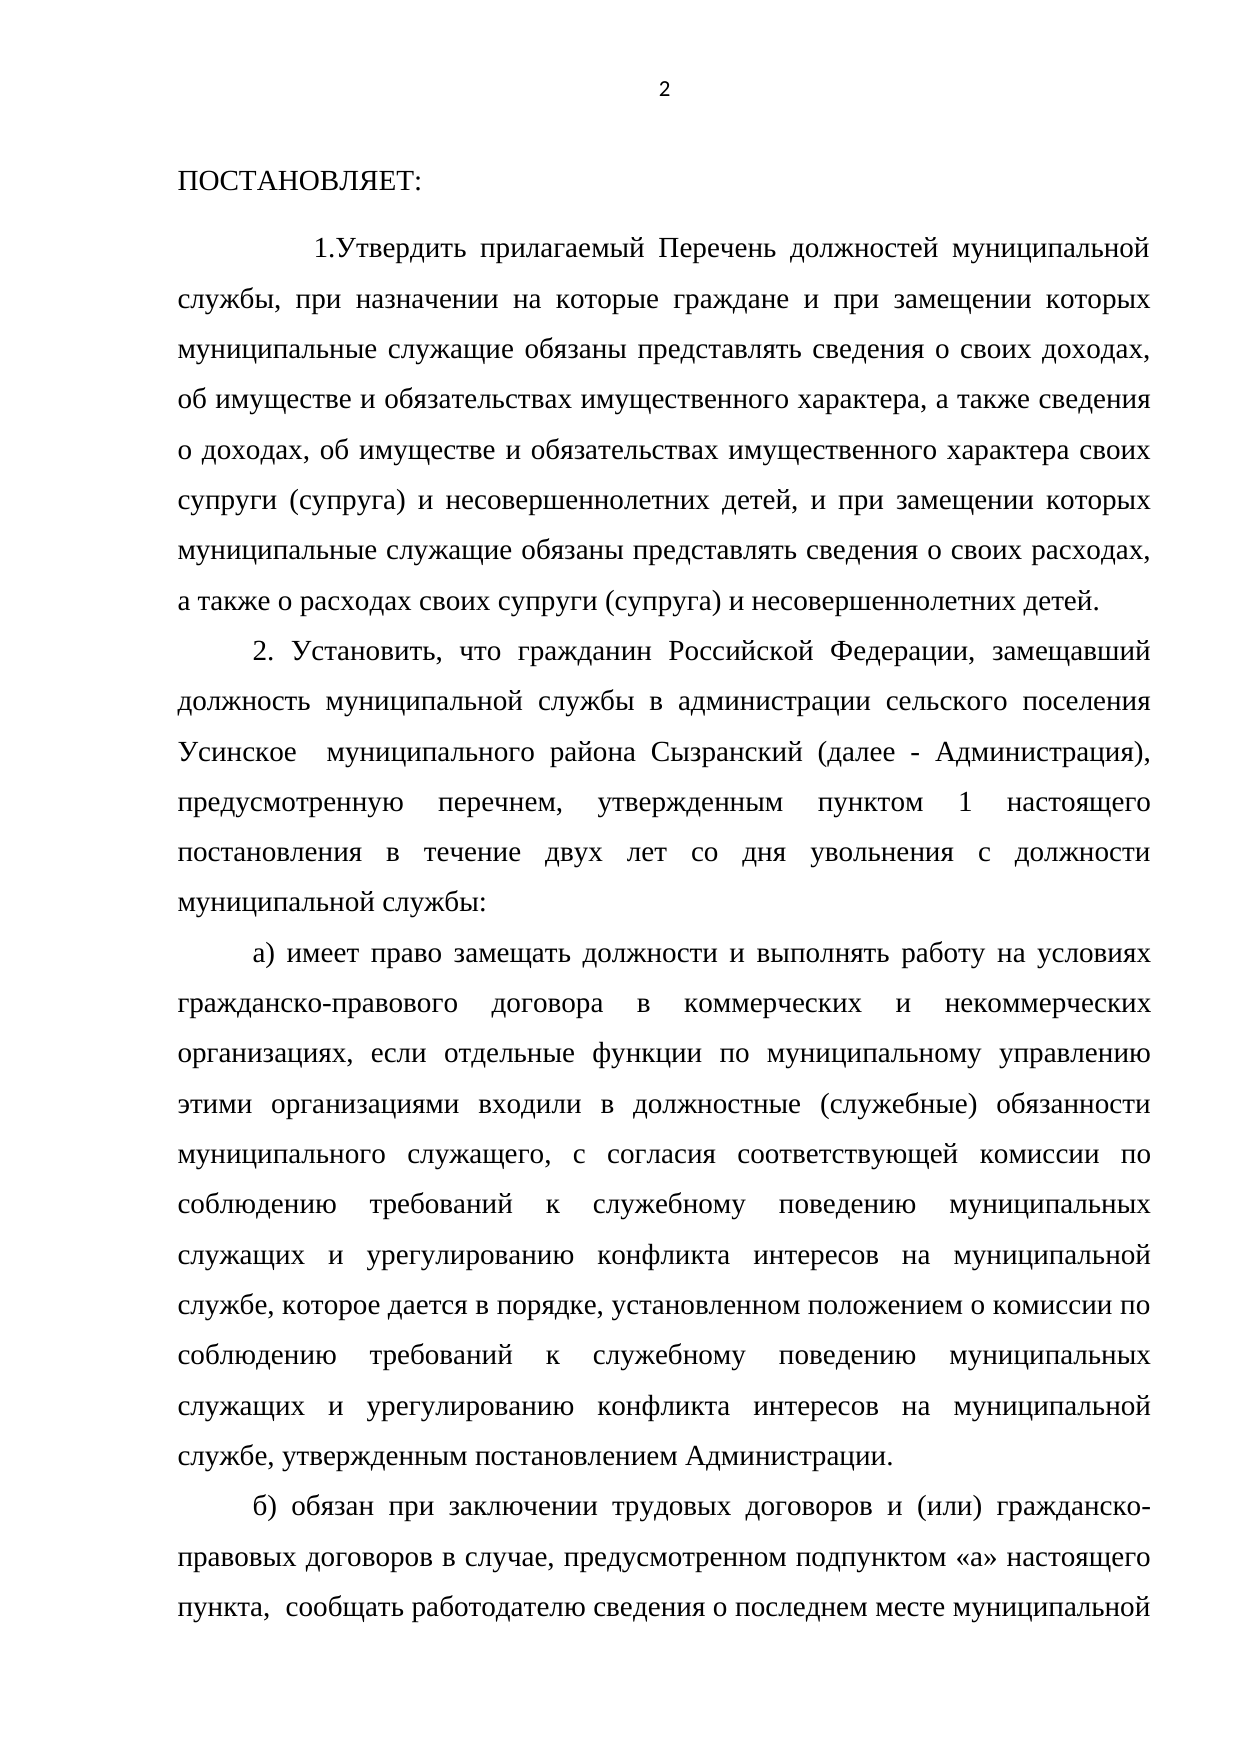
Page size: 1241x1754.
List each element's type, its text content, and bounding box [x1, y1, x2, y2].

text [177, 1488, 1152, 1622]
text 2. Установить, что гражданин Российской Федерации, замещавший должность муниципальной службы в администрации сельского поселения Усинское муниципального района Сызранский (далее - Администрация), предусмотренную перечнем, утвержденным пунктом 1 настоящего постановления в течение двух лет со дня увольнения с должности муниципальной службы: [177, 633, 1152, 918]
text 1.Утвердить прилагаемый Перечень должностей муниципальной службы, при назначении на которые граждане и при замещении которых муниципальные служащие обязаны представлять сведения о своих доходах, об имуществе и обязательствах имущественного характера, а также сведения о доходах, об имуществе и обязательствах имущественного характера своих супруги (супруга) и несовершеннолетних детей, и при замещении которых муниципальные служащие обязаны представлять сведения о своих расходах, а также о расходах своих супруги (супруга) и несовершеннолетних детей. [177, 231, 1152, 616]
text а) имеет право замещать должности и выполнять работу на условиях гражданско-правового договора в коммерческих и некоммерческих организациях, если отдельные функции по муниципальному управлению этими организациями входили в должностные (служебные) обязанности муниципального служащего, с согласия соответствующей комиссии по соблюдению требований к служебному поведению муниципальных служащих и урегулированию конфликта интересов на муниципальной службе, которое дается в порядке, установленном положением о комиссии по соблюдению требований к служебному поведению муниципальных служащих и урегулированию конфликта интересов на муниципальной службе, утвержденным постановлением Администрации. [177, 935, 1152, 1472]
text ПОСТАНОВЛЯЕТ: [177, 163, 1152, 197]
